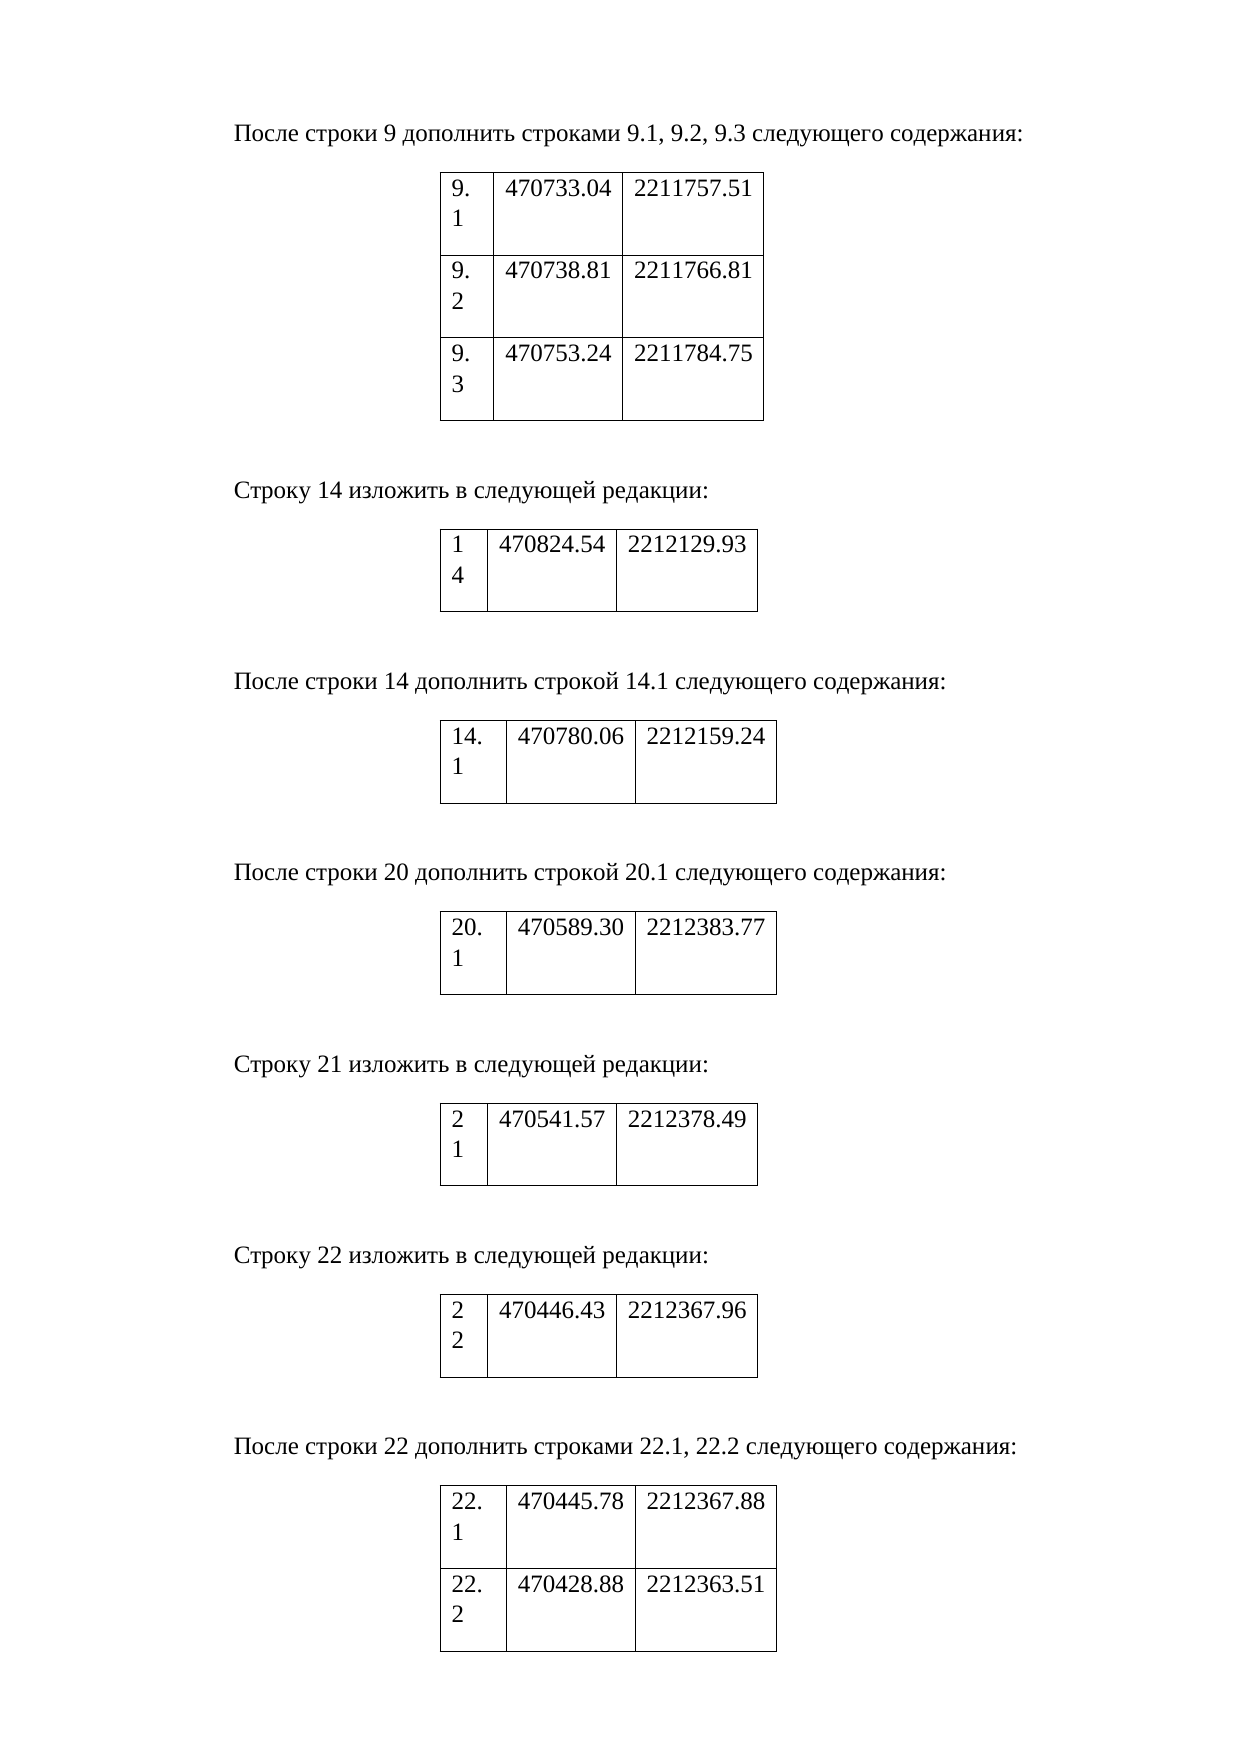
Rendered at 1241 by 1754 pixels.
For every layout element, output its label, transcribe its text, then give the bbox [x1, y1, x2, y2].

table_header 470541.57 [488, 1104, 616, 1185]
table_cell 22.2 [441, 1569, 506, 1651]
table_header 470824.54 [488, 530, 616, 611]
table_header 14.1 [441, 721, 506, 802]
table_header 470589.30 [507, 912, 635, 994]
table_cell 9.3 [441, 338, 493, 420]
table_cell 2212363.51 [636, 1569, 776, 1651]
table_header 2212159.24 [636, 721, 776, 802]
table_cell 2211784.75 [623, 338, 763, 420]
text Строку 21 изложить в следующей редакции: [177, 1049, 1152, 1077]
table_header 470780.06 [507, 721, 635, 802]
table_header 470446.43 [488, 1295, 616, 1377]
table_cell 470738.81 [494, 256, 622, 337]
table_cell 470753.24 [494, 338, 622, 420]
table_header 2211757.51 [623, 173, 763, 254]
table_header 21 [441, 1104, 487, 1185]
table_header 20.1 [441, 912, 506, 994]
table_cell 2211766.81 [623, 256, 763, 337]
table_header 22.1 [441, 1486, 506, 1568]
text После строки 20 дополнить строкой 20.1 следующего содержания: [177, 857, 1152, 886]
table_header 2212378.49 [617, 1104, 757, 1185]
text После строки 14 дополнить строкой 14.1 следующего содержания: [177, 666, 1152, 695]
table_header 2212367.96 [617, 1295, 757, 1377]
text Строку 14 изложить в следующей редакции: [177, 475, 1152, 503]
table_header 470445.78 [507, 1486, 635, 1568]
table_header 470733.04 [494, 173, 622, 254]
table_header 22 [441, 1295, 487, 1377]
table_cell 470428.88 [507, 1569, 635, 1651]
table_cell 9.2 [441, 256, 493, 337]
table_header 2212367.88 [636, 1486, 776, 1568]
table_header 2212129.93 [617, 530, 757, 611]
text После строки 22 дополнить строками 22.1, 22.2 следующего содержания: [177, 1431, 1152, 1460]
text После строки 9 дополнить строками 9.1, 9.2, 9.3 следующего содержания: [177, 118, 1152, 147]
table_header 9.1 [441, 173, 493, 254]
table_header 2212383.77 [636, 912, 776, 994]
text Строку 22 изложить в следующей редакции: [177, 1240, 1152, 1269]
table_header 14 [441, 530, 487, 611]
